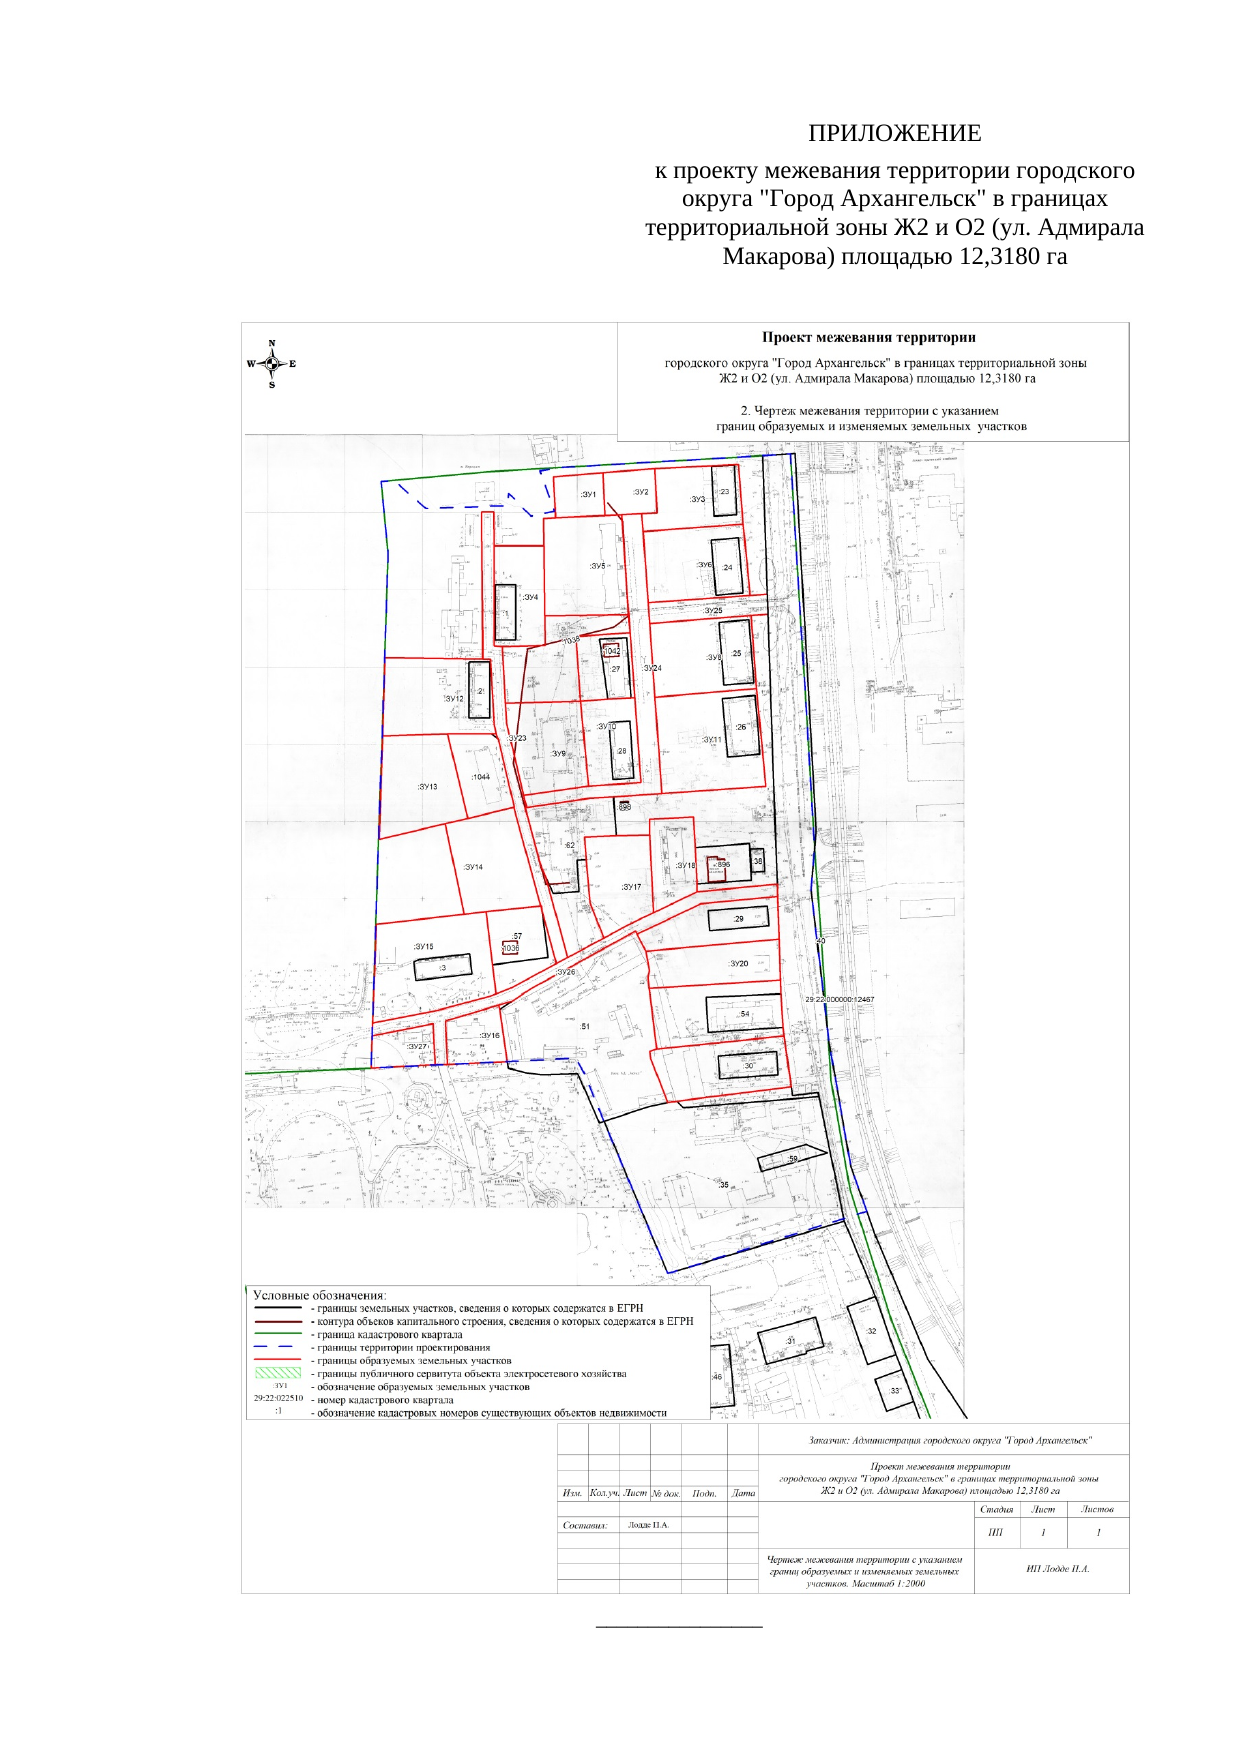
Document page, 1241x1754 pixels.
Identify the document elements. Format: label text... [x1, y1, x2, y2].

table_cell к проекту межевания территории городского округа "Город Архангельск" в границах территориальной зоны Ж2 и О2 (ул. Адмирала Макарова) площадью 12,3180 га [605, 155, 1181, 283]
picture [220, 307, 1139, 1606]
table_header ПРИЛОЖЕНИЕ [605, 118, 1181, 155]
text ________________ [177, 1606, 1181, 1630]
